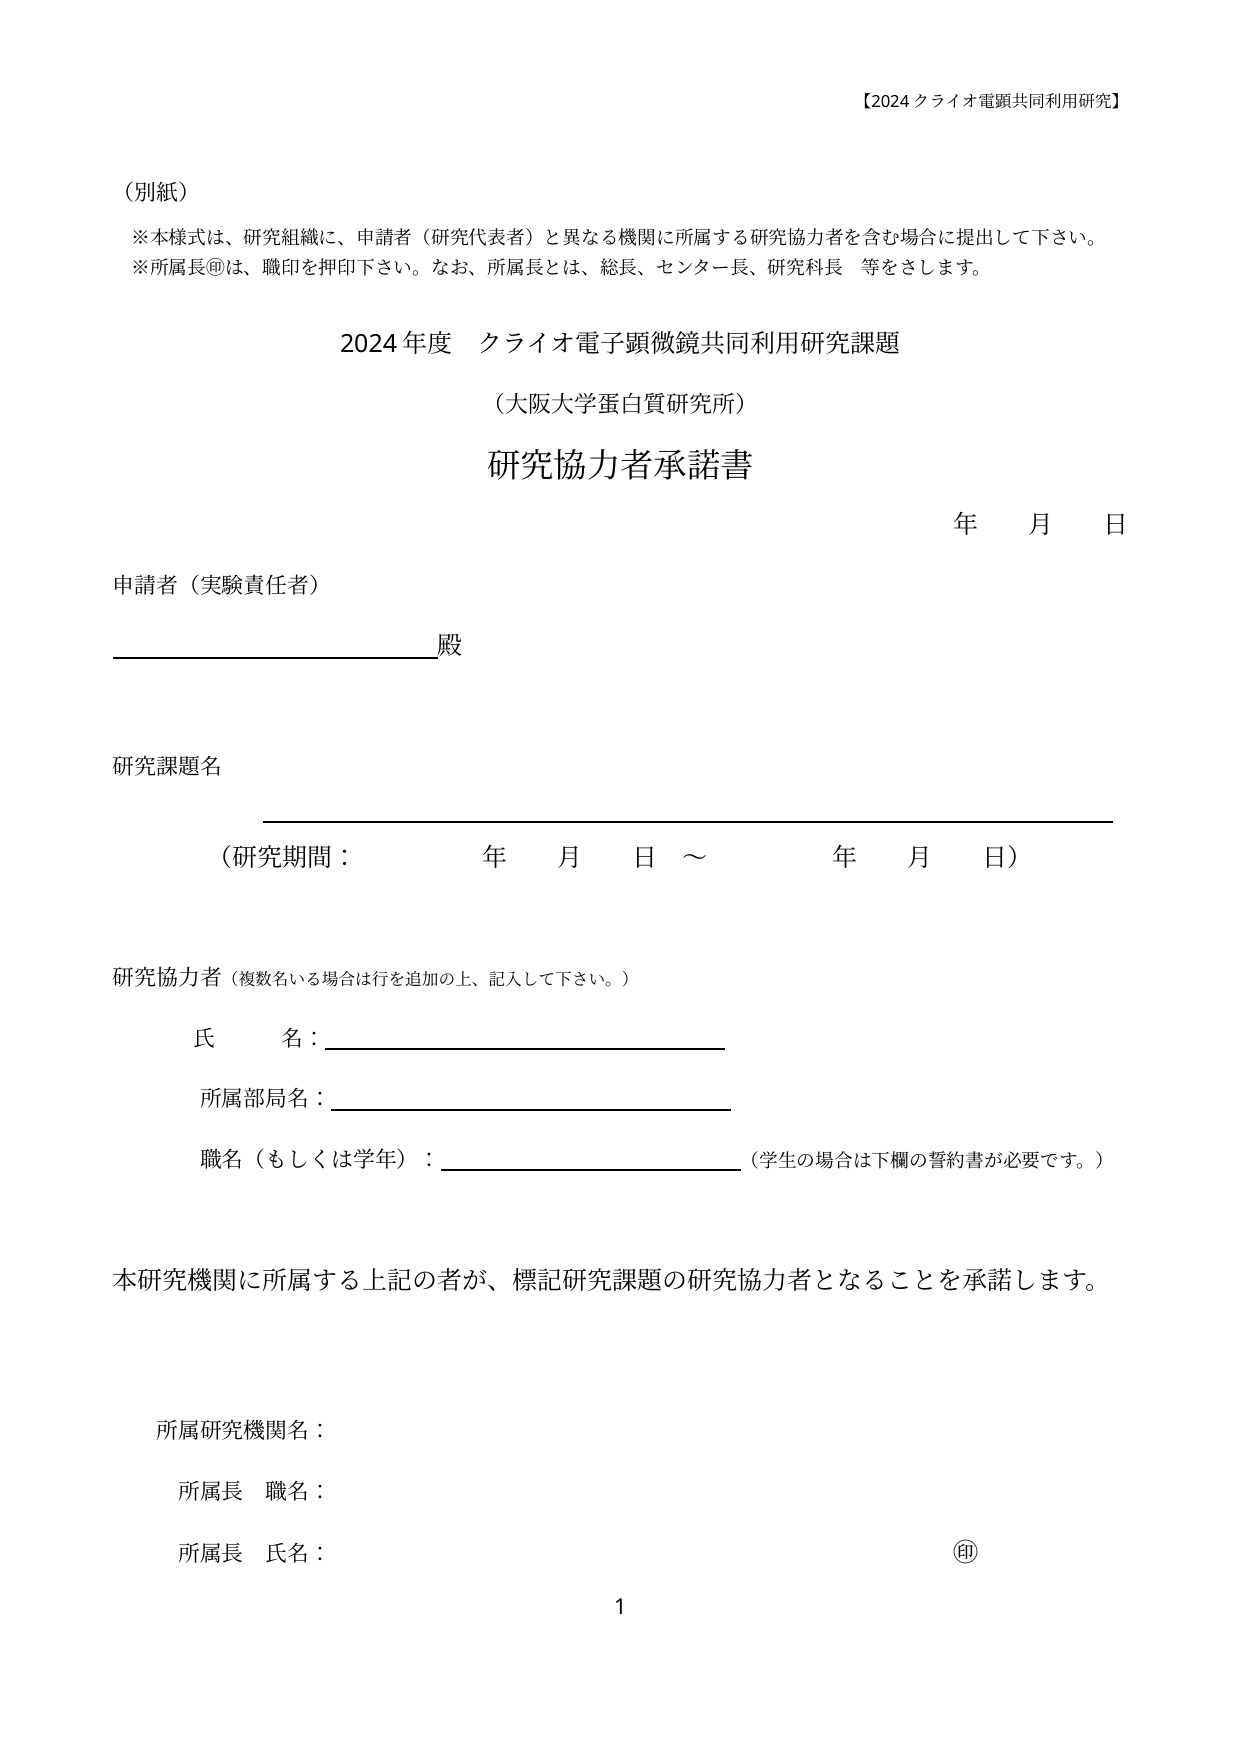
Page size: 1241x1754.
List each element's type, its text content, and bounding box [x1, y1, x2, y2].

text ※本様式は、研究組織に、申請者（研究代表者）と異なる機関に所属する研究協力者を含む場合に提出して下さい。 [112, 221, 1128, 251]
text 研究課題名 [112, 734, 1128, 795]
text 所属長 職名： [112, 1459, 1128, 1520]
text 申請者（実験責任者） [112, 553, 1128, 614]
text （大阪大学蛋白質研究所） [112, 372, 1128, 432]
text 殿 [112, 614, 1128, 674]
text 職名（もしくは学年）： （学生の場合は下欄の誓約書が必要です。） [112, 1127, 1128, 1188]
text 所属部局名： [112, 1067, 1128, 1127]
text （研究期間： 年 月 日 ～ 年 月 日） [112, 825, 1128, 886]
text 所属研究機関名： [112, 1399, 1128, 1459]
text ※所属長㊞は、職印を押印下さい。なお、所属長とは、総長、センター長、研究科長 等をさします。 [112, 251, 1128, 281]
text 2024年度 クライオ電子顕微鏡共同利用研究課題 [112, 312, 1128, 372]
text （別紙） [112, 161, 1128, 221]
text 所属長 氏名： ㊞ [112, 1520, 1128, 1580]
text 年 月 日 [112, 493, 1128, 553]
text 研究協力者（複数名いる場合は行を追加の上、記入して下さい。） [112, 946, 1128, 1006]
text 氏 名： [112, 1006, 1128, 1067]
text 研究協力者承諾書 [112, 432, 1128, 493]
text 本研究機関に所属する上記の者が、標記研究課題の研究協力者となることを承諾します。 [112, 1248, 1128, 1308]
